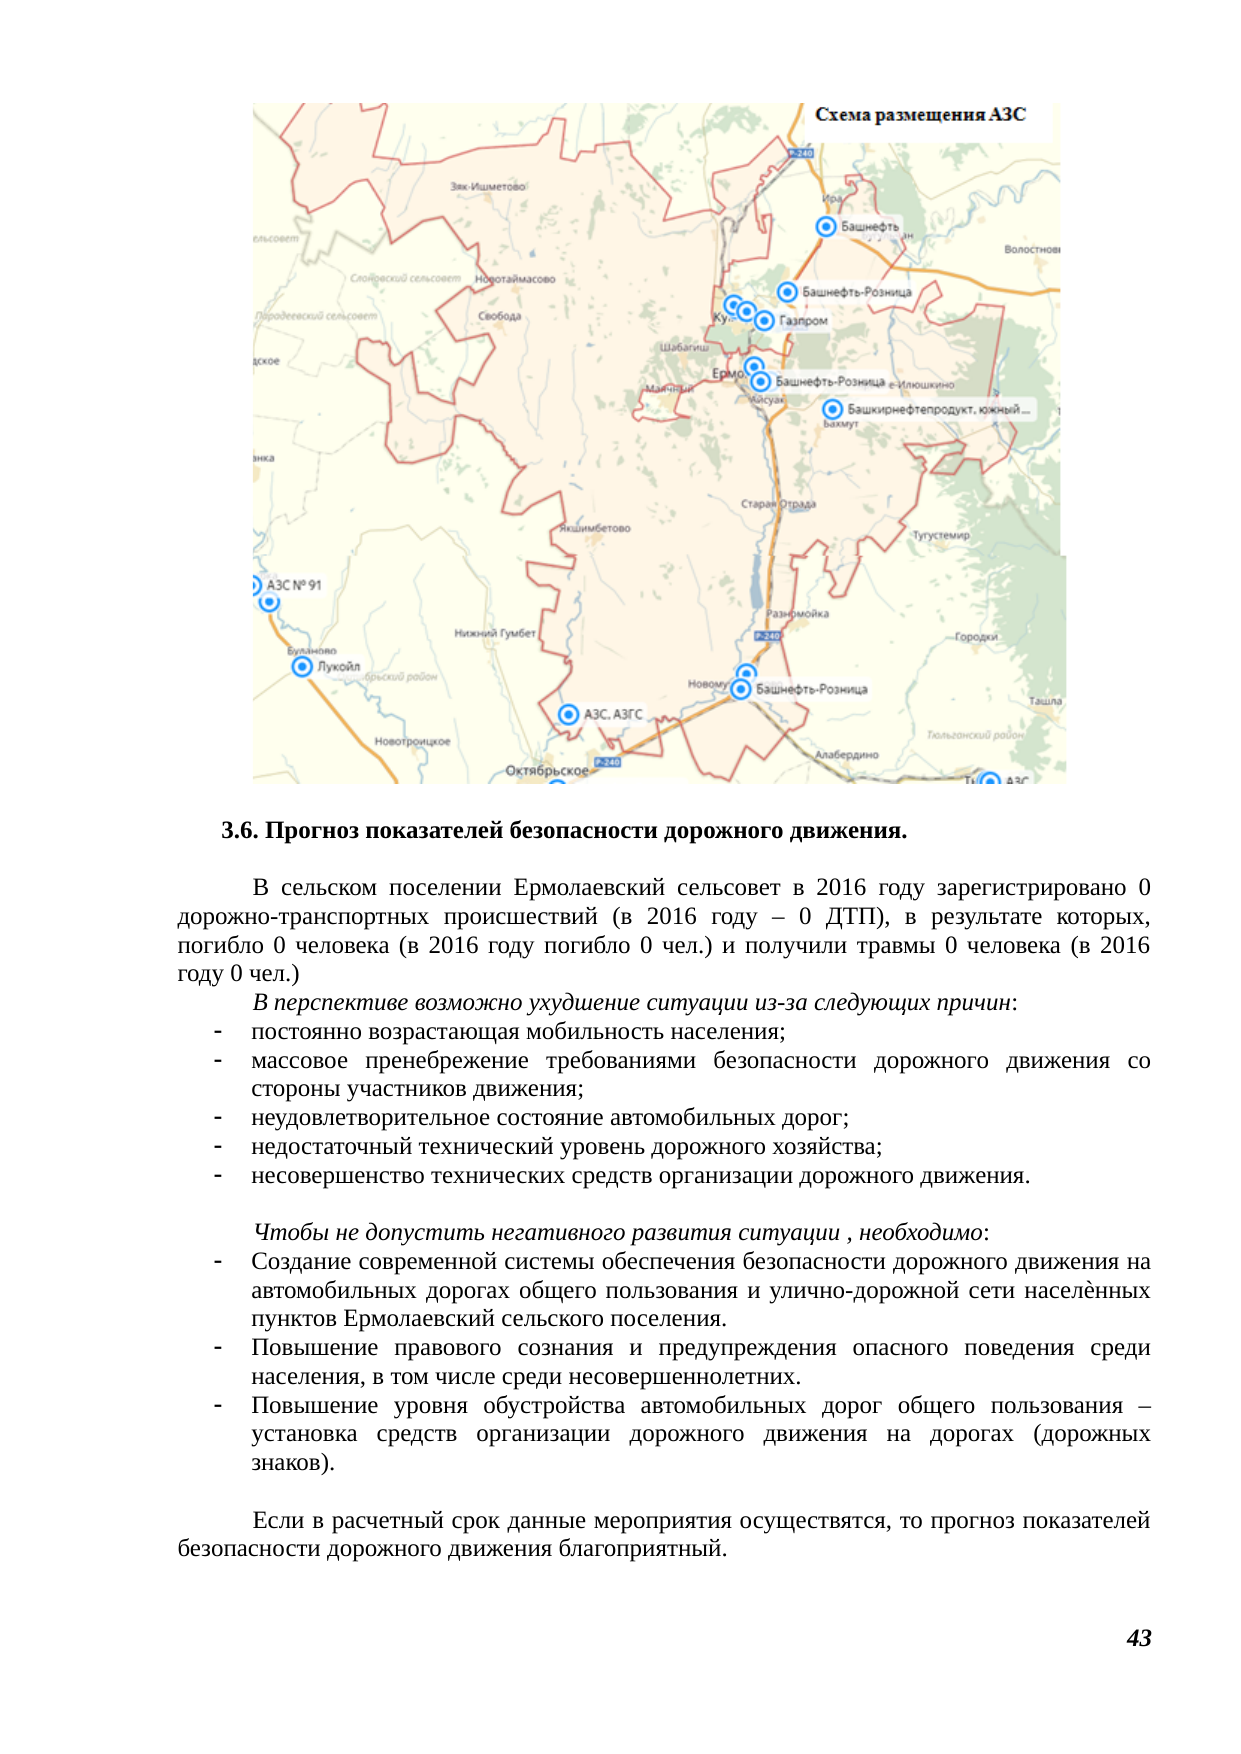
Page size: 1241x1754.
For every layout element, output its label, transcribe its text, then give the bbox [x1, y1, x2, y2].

text В перспективе возможно ухудшение ситуации из-за следующих причин: [177, 987, 1152, 1016]
text Если в расчетный срок данные мероприятия осуществятся, то прогноз показателей безопасности дорожного движения благоприятный. [177, 1505, 1152, 1562]
text В сельском поселении Ермолаевский сельсовет в 2016 году зарегистрировано 0 дорожно-транспортных происшествий (в 2016 году – 0 ДТП), в результате которых, погибло 0 человека (в 2016 году погибло 0 чел.) и получили травмы 0 человека (в 2016 году 0 чел.) [177, 872, 1152, 987]
list недостаточный технический уровень дорожного хозяйства; [213, 1131, 1152, 1160]
list массовое пренебрежение требованиями безопасности дорожного движения со стороны участников движения; [213, 1045, 1152, 1102]
list постоянно возрастающая мобильность населения; [213, 1016, 1152, 1045]
list Повышение правового сознания и предупреждения опасного поведения среди населения, в том числе среди несовершеннолетних. [213, 1332, 1152, 1390]
picture [252, 103, 1077, 784]
list несовершенство технических средств организации дорожного движения. [213, 1160, 1152, 1188]
text 3.6. Прогноз показателей безопасности дорожного движения. [177, 815, 1152, 843]
list Создание современной системы обеспечения безопасности дорожного движения на автомобильных дорогах общего пользования и улично-дорожной сети населѐнных пунктов Ермолаевский сельского поселения. [213, 1246, 1152, 1332]
text Чтобы не допустить негативного развития ситуации , необходимо: [177, 1217, 1152, 1246]
list Повышение уровня обустройства автомобильных дорог общего пользования – установка средств организации дорожного движения на дорогах (дорожных знаков). [213, 1390, 1152, 1476]
list неудовлетворительное состояние автомобильных дорог; [213, 1102, 1152, 1131]
